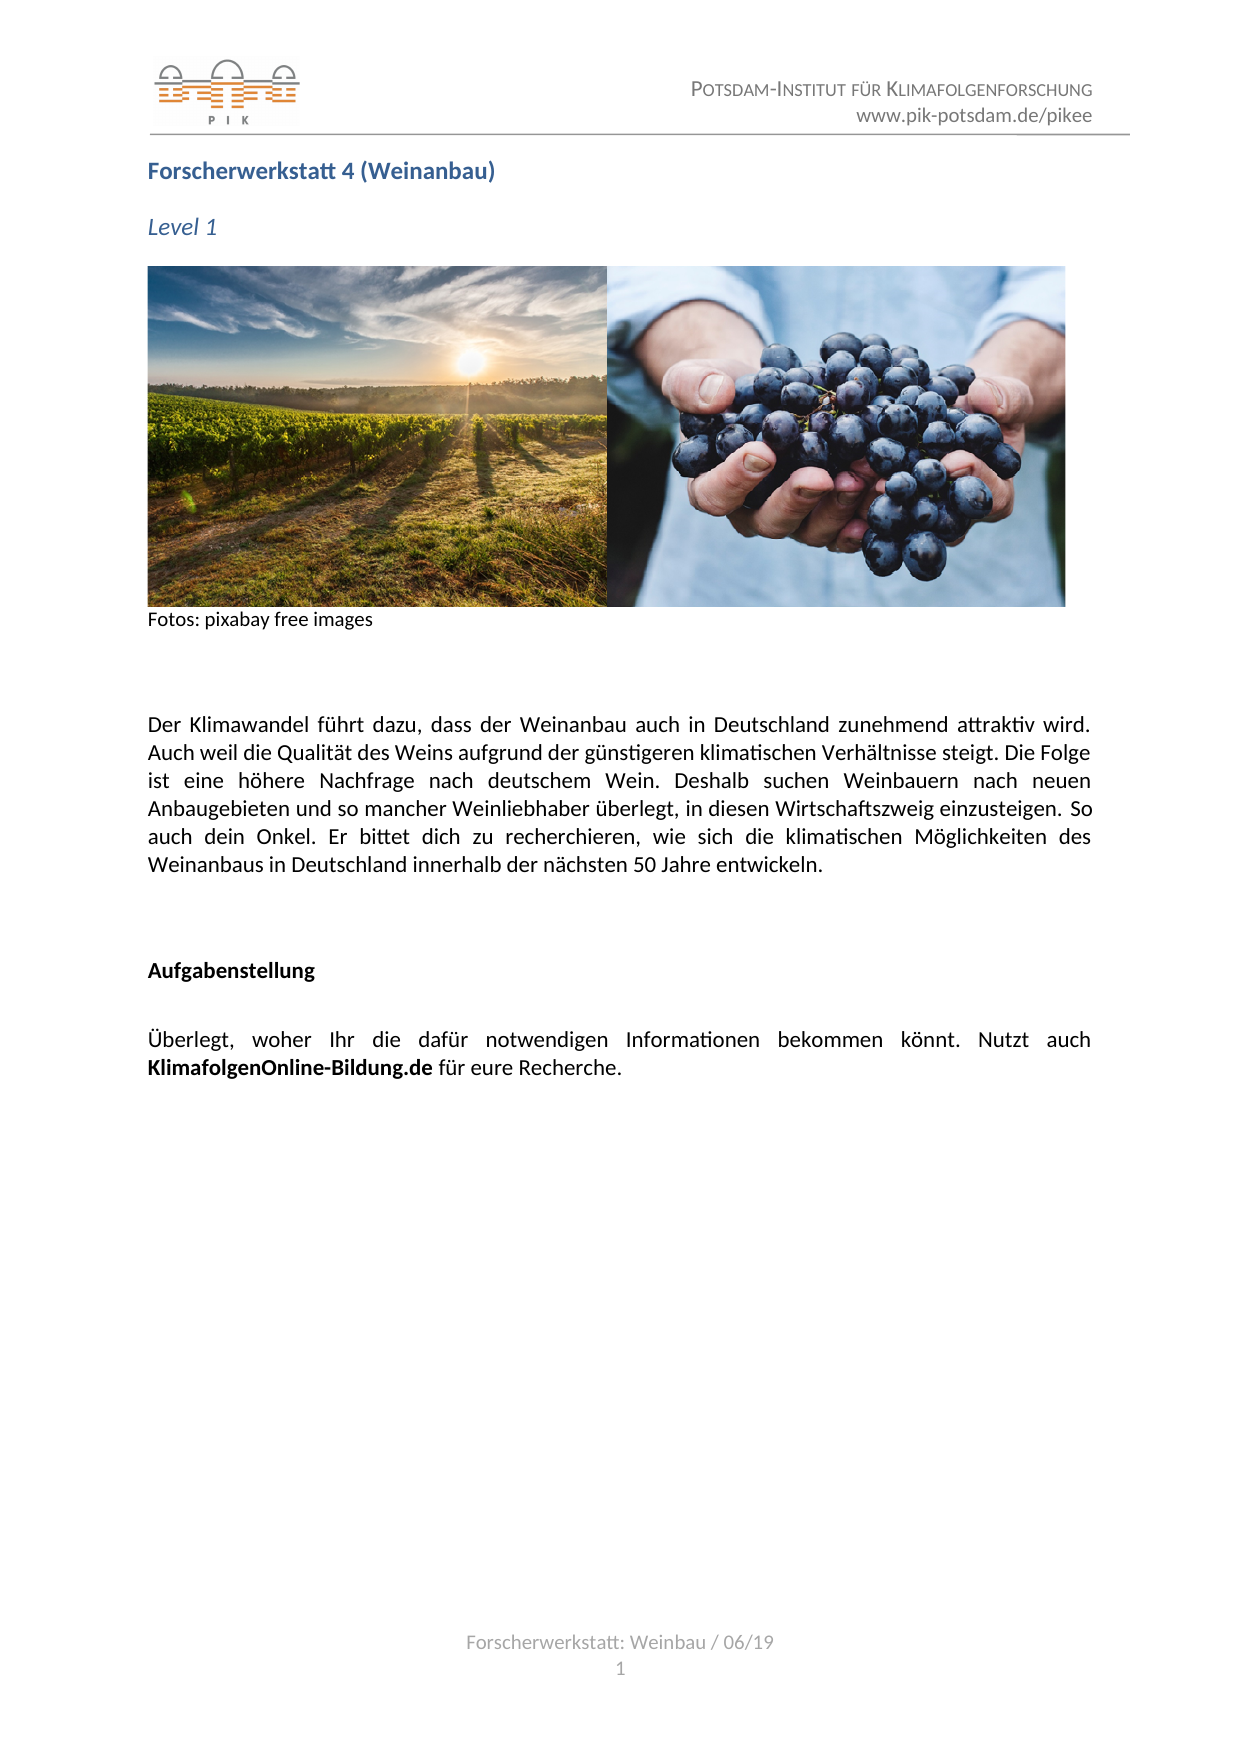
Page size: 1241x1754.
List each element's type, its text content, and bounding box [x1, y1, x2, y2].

text Aufgabenstellung [148, 956, 1093, 984]
text Forscherwerkstatt 4 (Weinanbau) [148, 155, 1093, 186]
text Fotos: pixabay free images [148, 607, 1093, 632]
text Level 1 [148, 211, 1093, 241]
text Der Klimawandel führt dazu, dass der Weinanbau auch in Deutschland zunehmend attraktiv wird. Auch weil die Qualität des Weins aufgrund der günstigeren klimatischen Verhältnisse steigt. Die Folge ist eine höhere Nachfrage nach deutschem Wein. Deshalb suchen Weinbauern nach neuen Anbaugebieten und so mancher Weinliebhaber überlegt, in diesen Wirtschaftszweig einzusteigen. So auch dein Onkel. Er bittet dich zu recherchieren, wie sich die klimatischen Möglichkeiten des Weinanbaus in Deutschland innerhalb der nächsten 50 Jahre entwickeln. [148, 710, 1093, 878]
text Überlegt, woher Ihr die dafür notwendigen Informationen bekommen könnt. Nutzt auch KlimafolgenOnline-Bildung.de für eure Recherche. [148, 1025, 1093, 1081]
picture [147, 266, 1066, 607]
